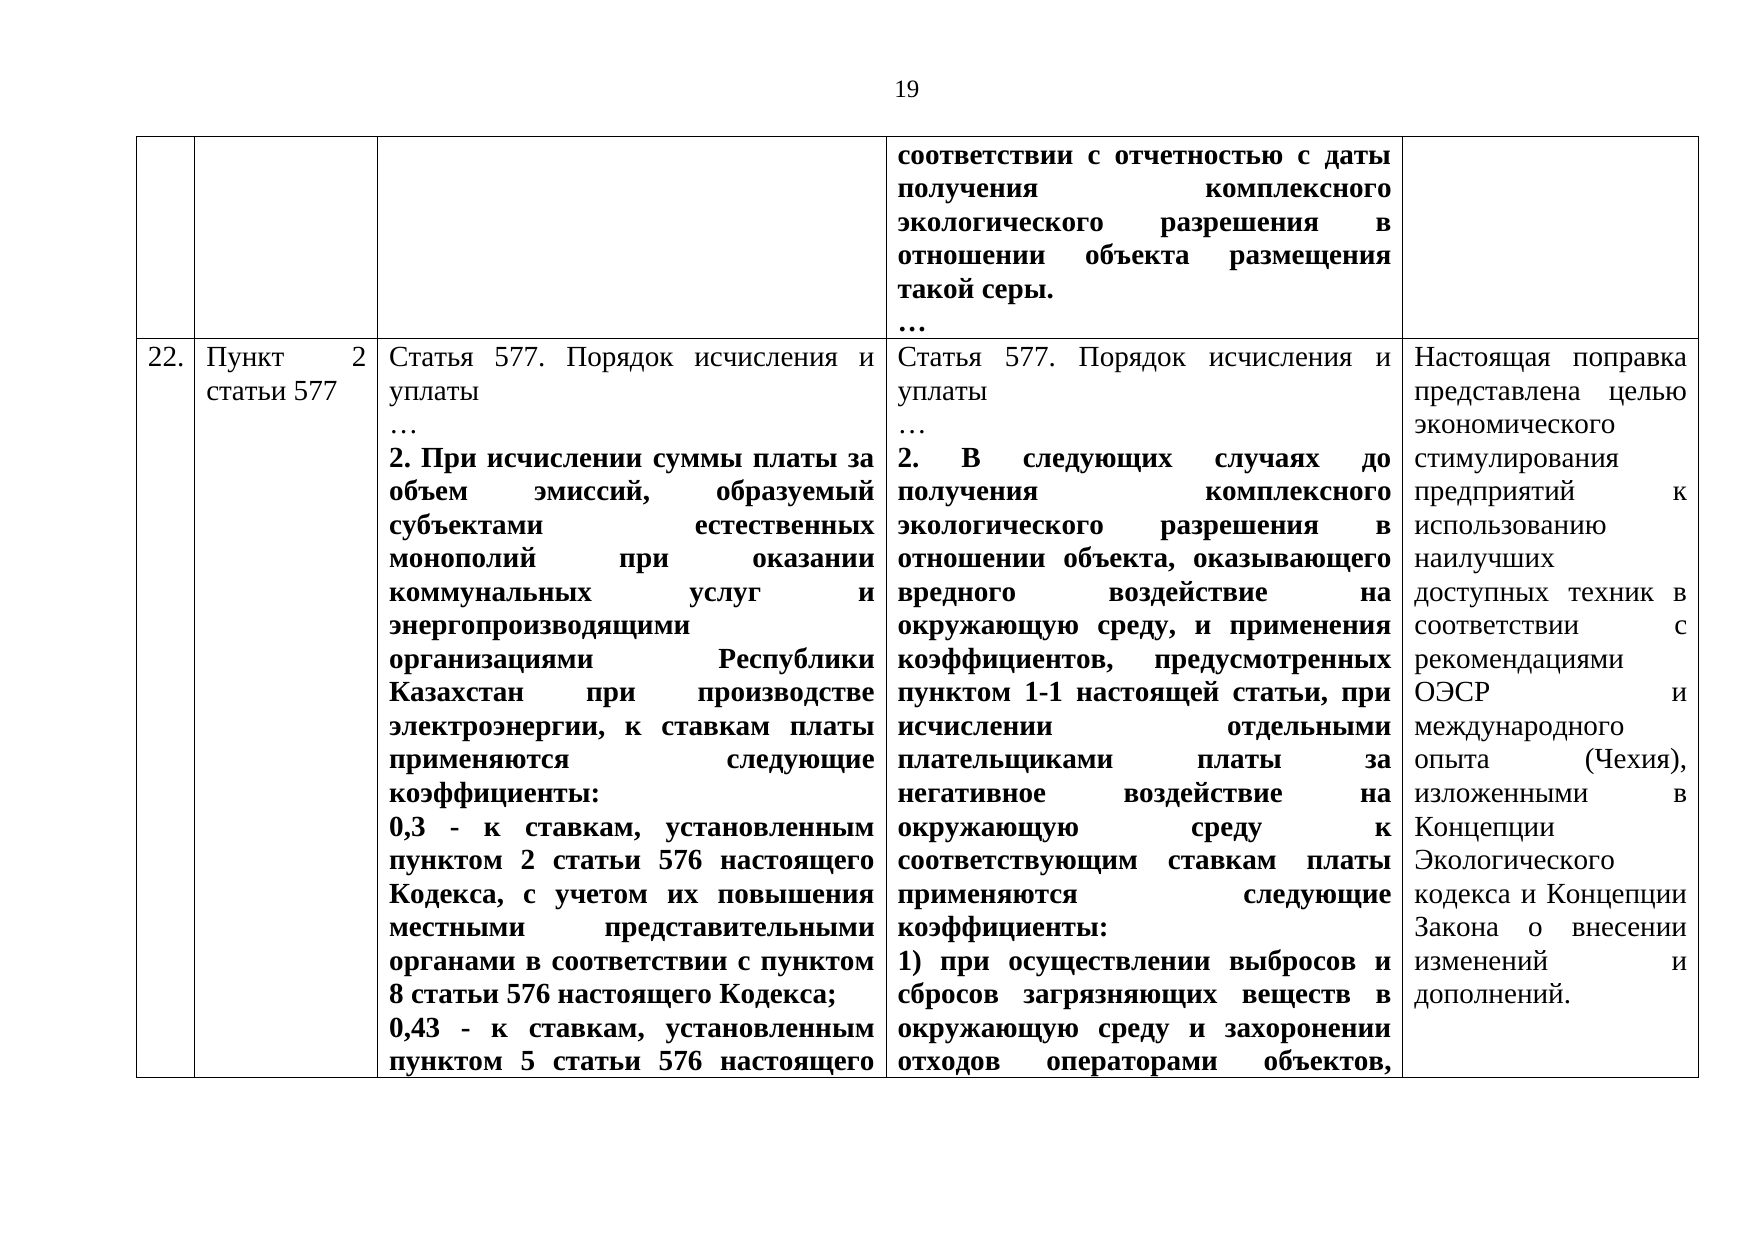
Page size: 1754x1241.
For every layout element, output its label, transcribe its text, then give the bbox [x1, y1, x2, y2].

table_cell Пункт 2 статьи 577 [195, 339, 377, 1077]
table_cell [1403, 339, 1698, 1077]
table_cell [195, 137, 377, 338]
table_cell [887, 339, 1402, 1077]
table_cell [137, 137, 194, 338]
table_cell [887, 137, 1402, 338]
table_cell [378, 137, 886, 338]
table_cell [1403, 137, 1698, 338]
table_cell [378, 339, 886, 1077]
table_cell [137, 339, 194, 1077]
